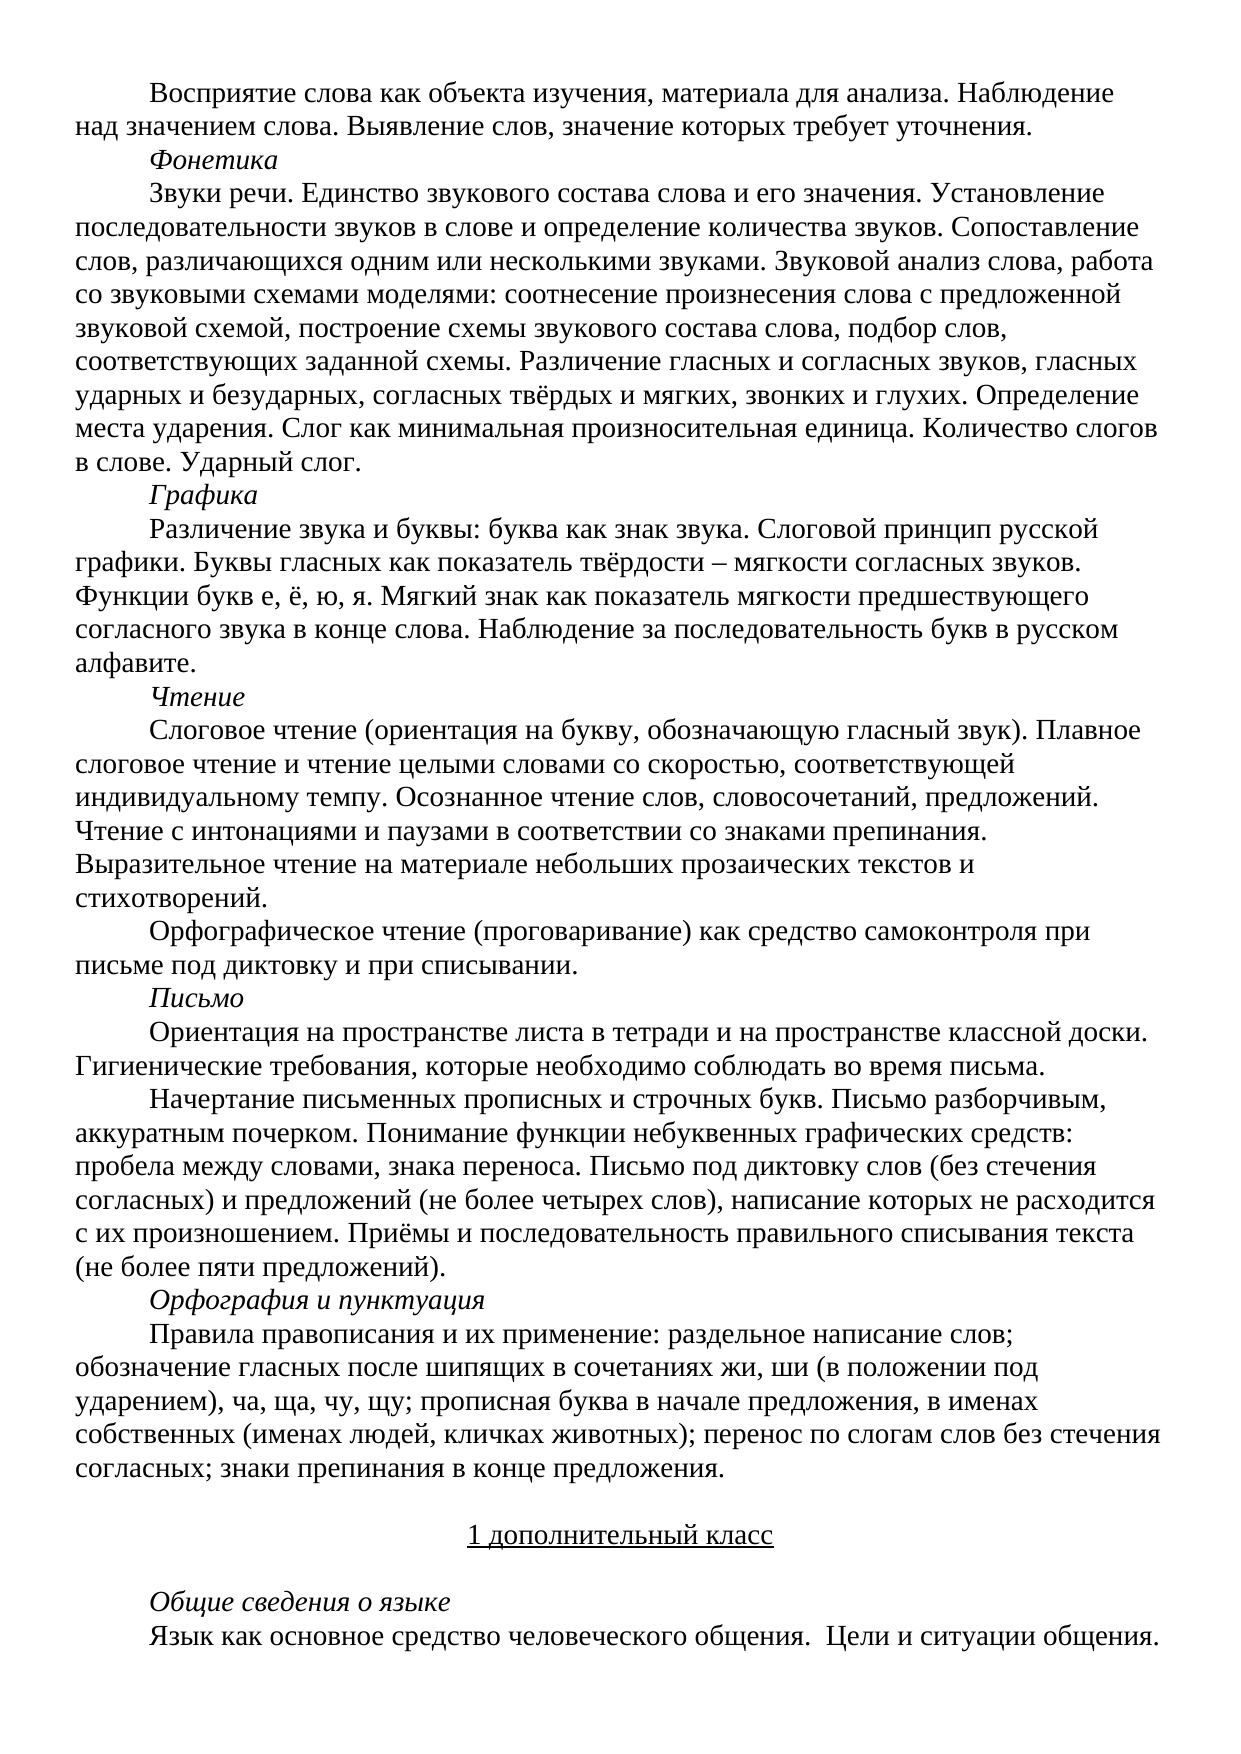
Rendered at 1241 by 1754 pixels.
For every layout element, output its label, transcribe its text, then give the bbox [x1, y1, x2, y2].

text Язык как основное средство человеческого общения. Цели и ситуации общения. [75, 1618, 1165, 1651]
text Чтение [75, 679, 1165, 712]
text Различение звука и буквы: буква как знак звука. Слоговой принцип русской графики. Буквы гласных как показатель твёрдости – мягкости согласных звуков. Функции букв е, ё, ю, я. Мягкий знак как показатель мягкости предшествующего согласного звука в конце слова. Наблюдение за последовательность букв в русском алфавите. [75, 511, 1165, 679]
text Слоговое чтение (ориентация на букву, обозначающую гласный звук). Плавное слоговое чтение и чтение целыми словами со скоростью, соответствующей индивидуальному темпу. Осознанное чтение слов, словосочетаний, предложений. Чтение с интонациями и паузами в соответствии со знаками препинания. Выразительное чтение на материале небольших прозаических текстов и стихотворений. [75, 712, 1165, 913]
text Фонетика [75, 142, 1165, 176]
text 1 дополнительный класс [75, 1517, 1165, 1551]
text Письмо [75, 981, 1165, 1014]
text Орфография и пунктуация [75, 1282, 1165, 1316]
text Орфографическое чтение (проговаривание) как средство самоконтроля при письме под диктовку и при списывании. [75, 913, 1165, 981]
text Графика [75, 477, 1165, 511]
text Звуки речи. Единство звукового состава слова и его значения. Установление последовательности звуков в слове и определение количества звуков. Сопоставление слов, различающихся одним или несколькими звуками. Звуковой анализ слова, работа со звуковыми схемами моделями: соотнесение произнесения слова с предложенной звуковой схемой, построение схемы звукового состава слова, подбор слов, соответствующих заданной схемы. Различение гласных и согласных звуков, гласных ударных и безударных, согласных твёрдых и мягких, звонких и глухих. Определение места ударения. Слог как минимальная произносительная единица. Количество слогов в слове. Ударный слог. [75, 176, 1165, 477]
text Правила правописания и их применение: раздельное написание слов; обозначение гласных после шипящих в сочетаниях жи, ши (в положении под ударением), ча, ща, чу, щу; прописная буква в начале предложения, в именах собственных (именах людей, кличках животных); перенос по слогам слов без стечения согласных; знаки препинания в конце предложения. [75, 1316, 1165, 1484]
text Ориентация на пространстве листа в тетради и на пространстве классной доски. Гигиенические требования, которые необходимо соблюдать во время письма. [75, 1014, 1165, 1081]
text Общие сведения о языке [75, 1584, 1165, 1618]
text Восприятие слова как объекта изучения, материала для анализа. Наблюдение над значением слова. Выявление слов, значение которых требует уточнения. [75, 75, 1165, 142]
text Начертание письменных прописных и строчных букв. Письмо разборчивым, аккуратным почерком. Понимание функции небуквенных графических средств: пробела между словами, знака переноса. Письмо под диктовку слов (без стечения согласных) и предложений (не более четырех слов), написание которых не расходится с их произношением. Приёмы и последовательность правильного списывания текста (не более пяти предложений). [75, 1081, 1165, 1282]
